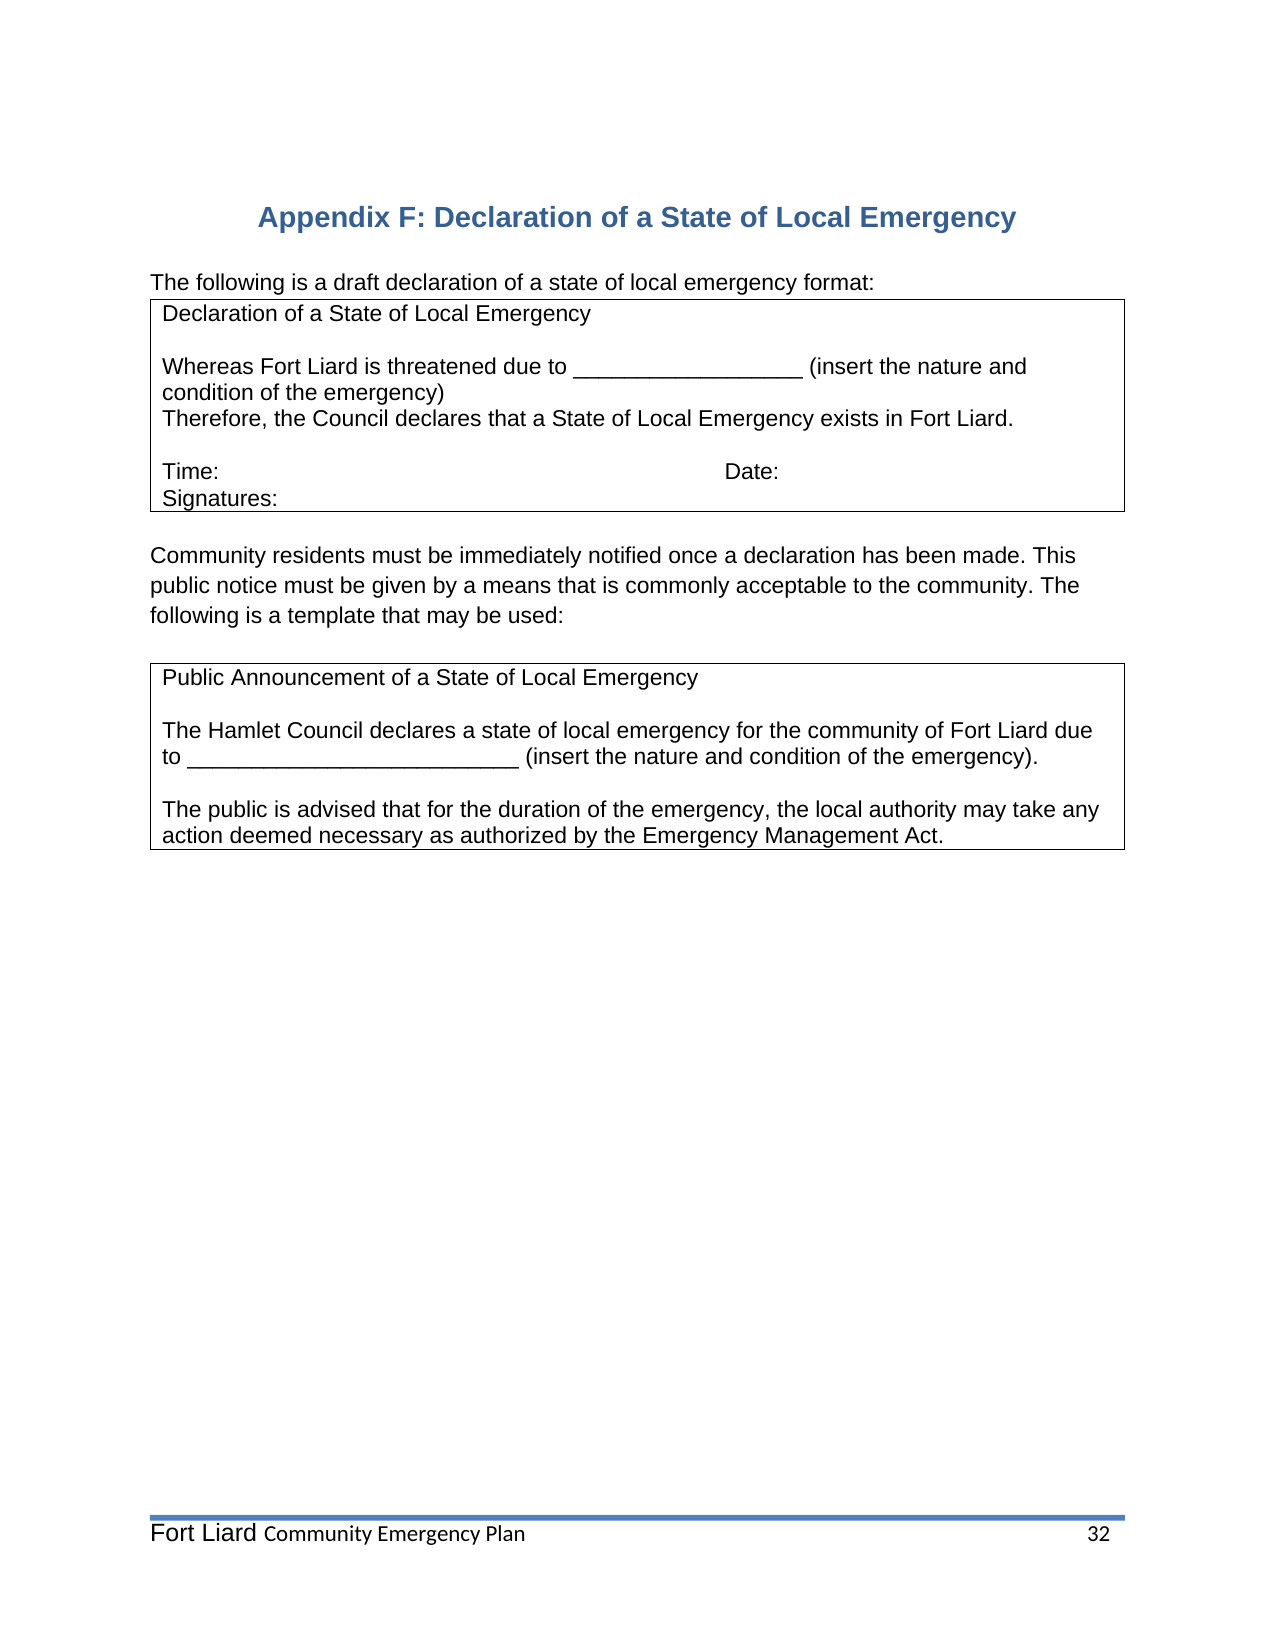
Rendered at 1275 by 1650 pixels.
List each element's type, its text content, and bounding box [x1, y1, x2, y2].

text Community residents must be immediately notified once a declaration has been made. This public notice must be given by a means that is commonly acceptable to the community. The following is a template that may be used: [150, 542, 1125, 629]
table_header Public Announcement of a State of Local Emergency The Hamlet Council declares a state of local emergency for the community of Fort Liard due to __________________________ (insert the nature and condition of the emergency). The public is advised that for the duration of the emergency, the local authority may take any action deemed necessary as authorized by the Emergency Management Act. [151, 664, 1124, 848]
text The following is a draft declaration of a state of local emergency format: [150, 269, 1125, 295]
table_header Declaration of a State of Local Emergency Whereas Fort Liard is threatened due to __________________ (insert the nature and condition of the emergency) Therefore, the Council declares that a State of Local Emergency exists in Fort Liard. Time: Date: Signatures: [151, 300, 1124, 511]
subtitle Appendix F: Declaration of a State of Local Emergency [150, 200, 1125, 233]
